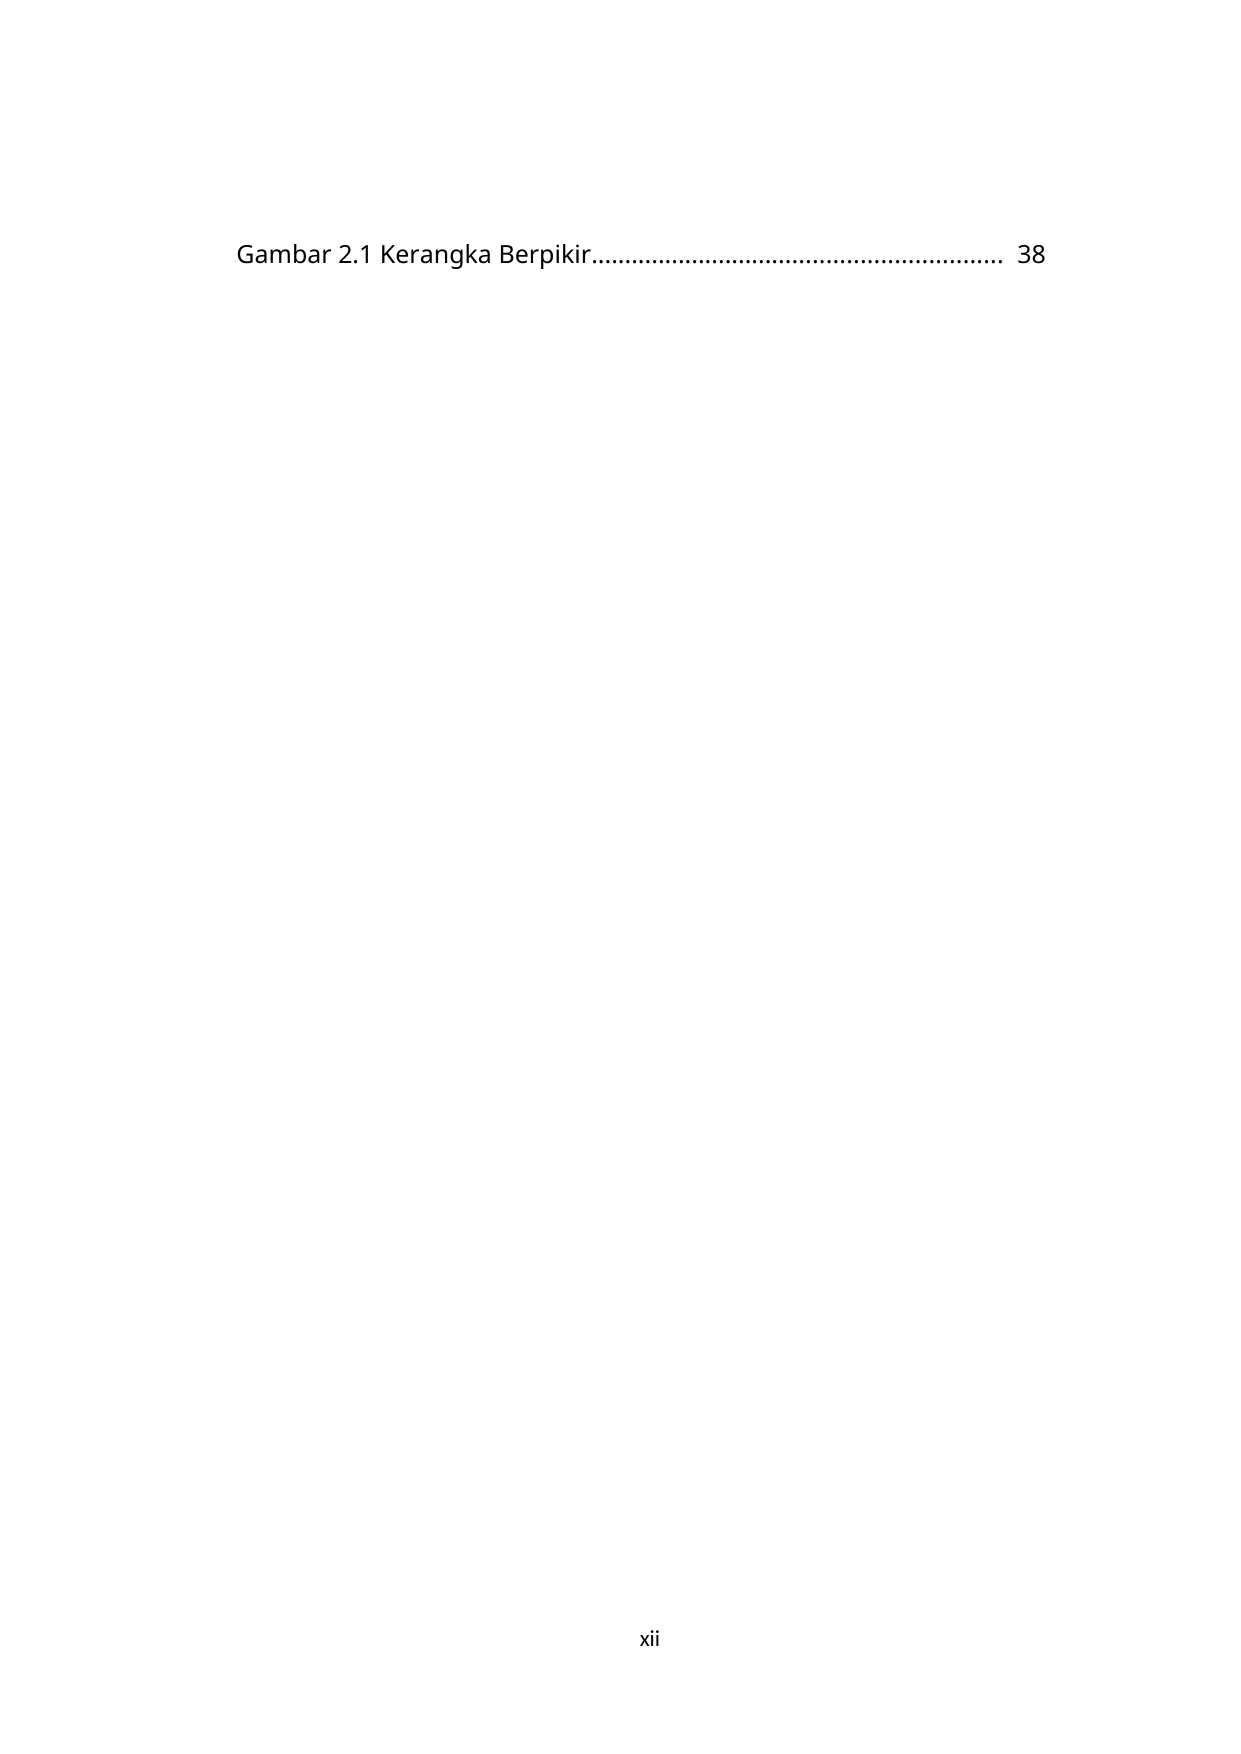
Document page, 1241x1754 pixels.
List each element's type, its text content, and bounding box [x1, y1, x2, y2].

text Gambar 2.1 Kerangka Berpikir 38 [236, 236, 1063, 270]
